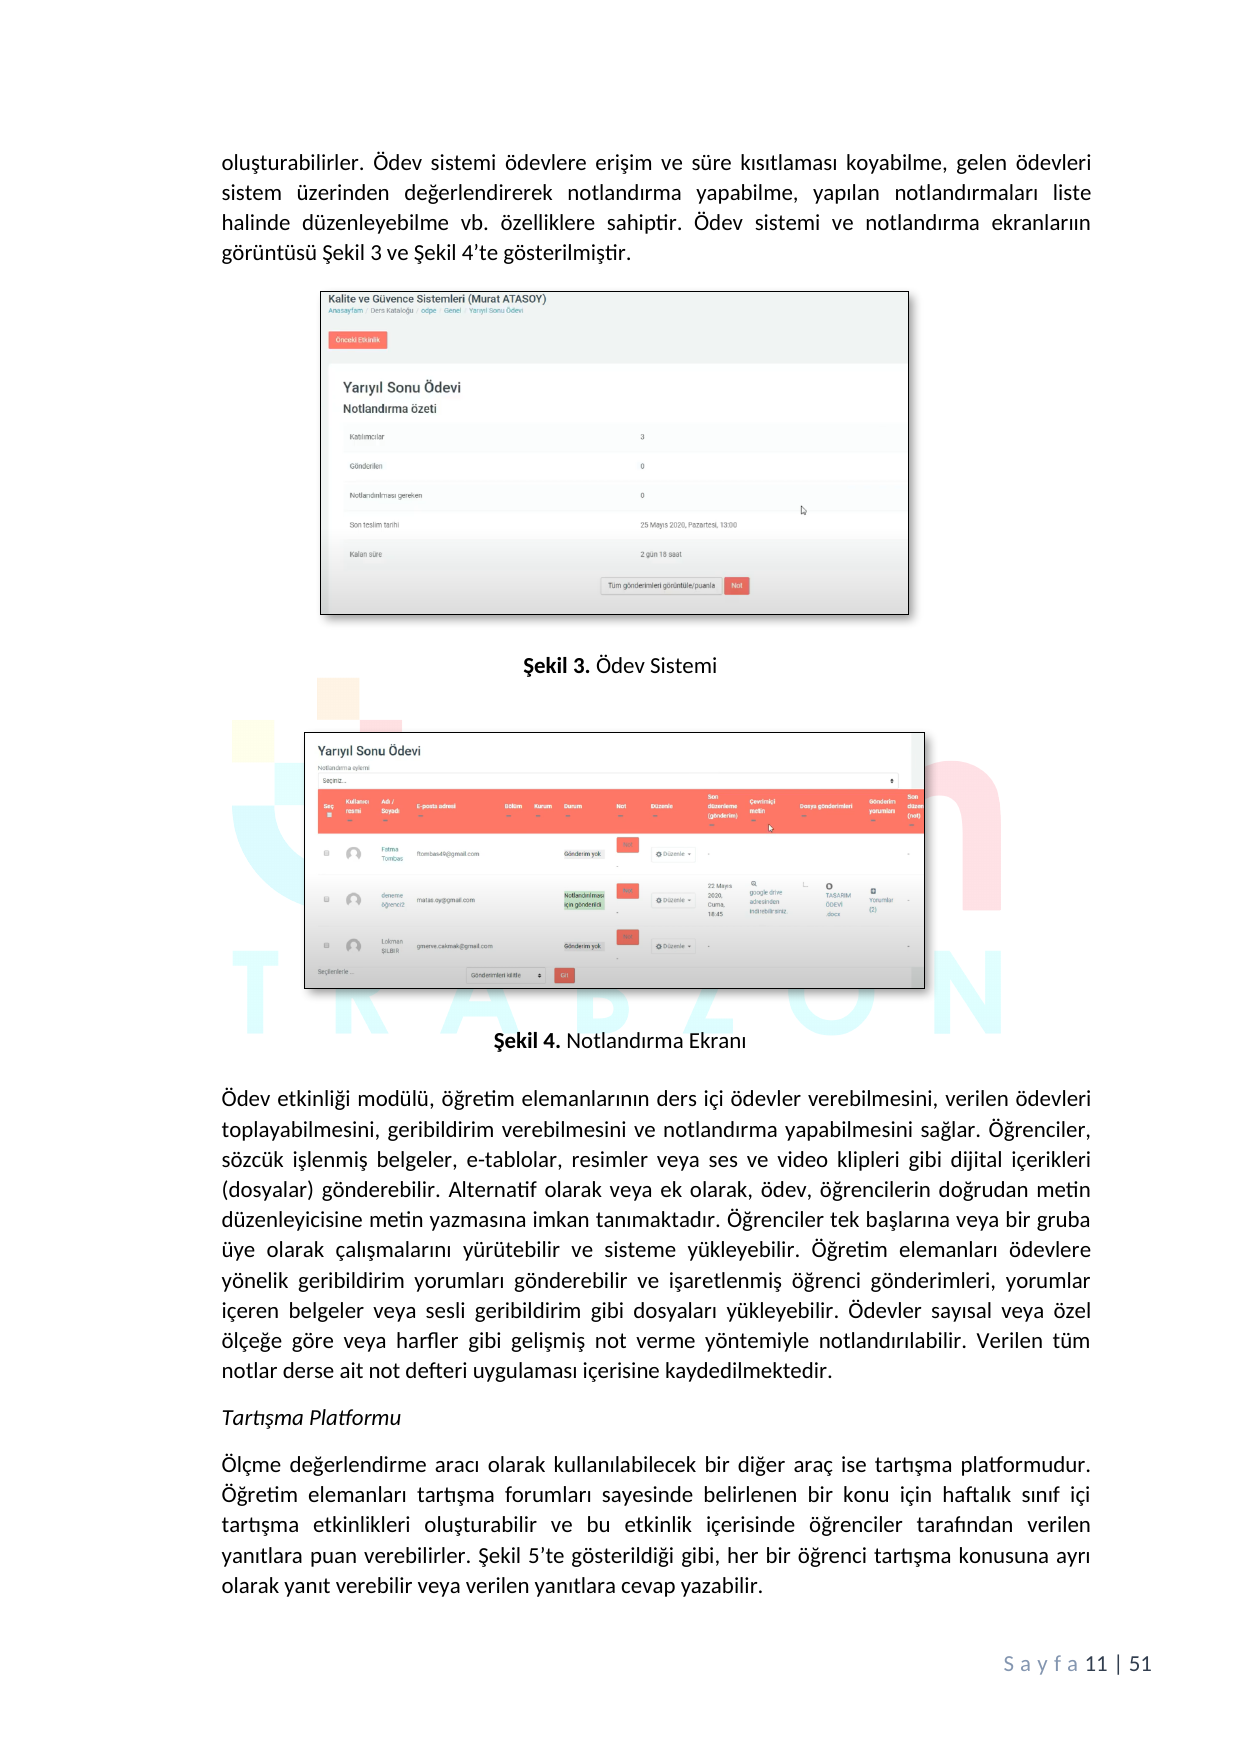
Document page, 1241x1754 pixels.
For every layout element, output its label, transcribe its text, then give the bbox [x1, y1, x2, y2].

picture [321, 292, 908, 614]
text Şekil 3. Ödev Sistemi [148, 651, 1093, 679]
text Tartışma Platformu [221, 1403, 1093, 1431]
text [221, 148, 1093, 266]
text Ölçme değerlendirme aracı olarak kullanılabilecek bir diğer araç ise tartışma platformudur. Öğretim elemanları tartışma forumları sayesinde belirlenen bir konu için haftalık sınıf içi tartışma etkinlikleri oluşturabilir ve bu etkinlik içerisinde öğrenciler tarafından verilen yanıtlara puan verebilirler. Şekil 5’te gösterildiği gibi, her bir öğrenci tartışma konusuna ayrı olarak yanıt verebilir veya verilen yanıtlara cevap yazabilir. [221, 1450, 1093, 1599]
text Ödev etkinliği modülü, öğretim elemanlarının ders içi ödevler verebilmesini, verilen ödevleri toplayabilmesini, geribildirim verebilmesini ve notlandırma yapabilmesini sağlar. Öğrenciler, sözcük işlenmiş belgeler, e-tablolar, resimler veya ses ve video klipleri gibi dijital içerikleri (dosyalar) gönderebilir. Alternatif olarak veya ek olarak, ödev, öğrencilerin doğrudan metin düzenleyicisine metin yazmasına imkan tanımaktadır. Öğrenciler tek başlarına veya bir gruba üye olarak çalışmalarını yürütebilir ve sisteme yükleyebilir. Öğretim elemanları ödevlere yönelik geribildirim yorumları gönderebilir ve işaretlenmiş öğrenci gönderimleri, yorumlar içeren belgeler veya sesli geribildirim gibi dosyaları yükleyebilir. Ödevler sayısal veya özel ölçeğe göre veya harfler gibi gelişmiş not verme yöntemiyle notlandırılabilir. Verilen tüm notlar derse ait not defteri uygulaması içerisine kaydedilmektedir. [221, 1084, 1093, 1384]
picture [305, 733, 924, 988]
text Şekil 4. Notlandırma Ekranı [148, 1026, 1093, 1054]
